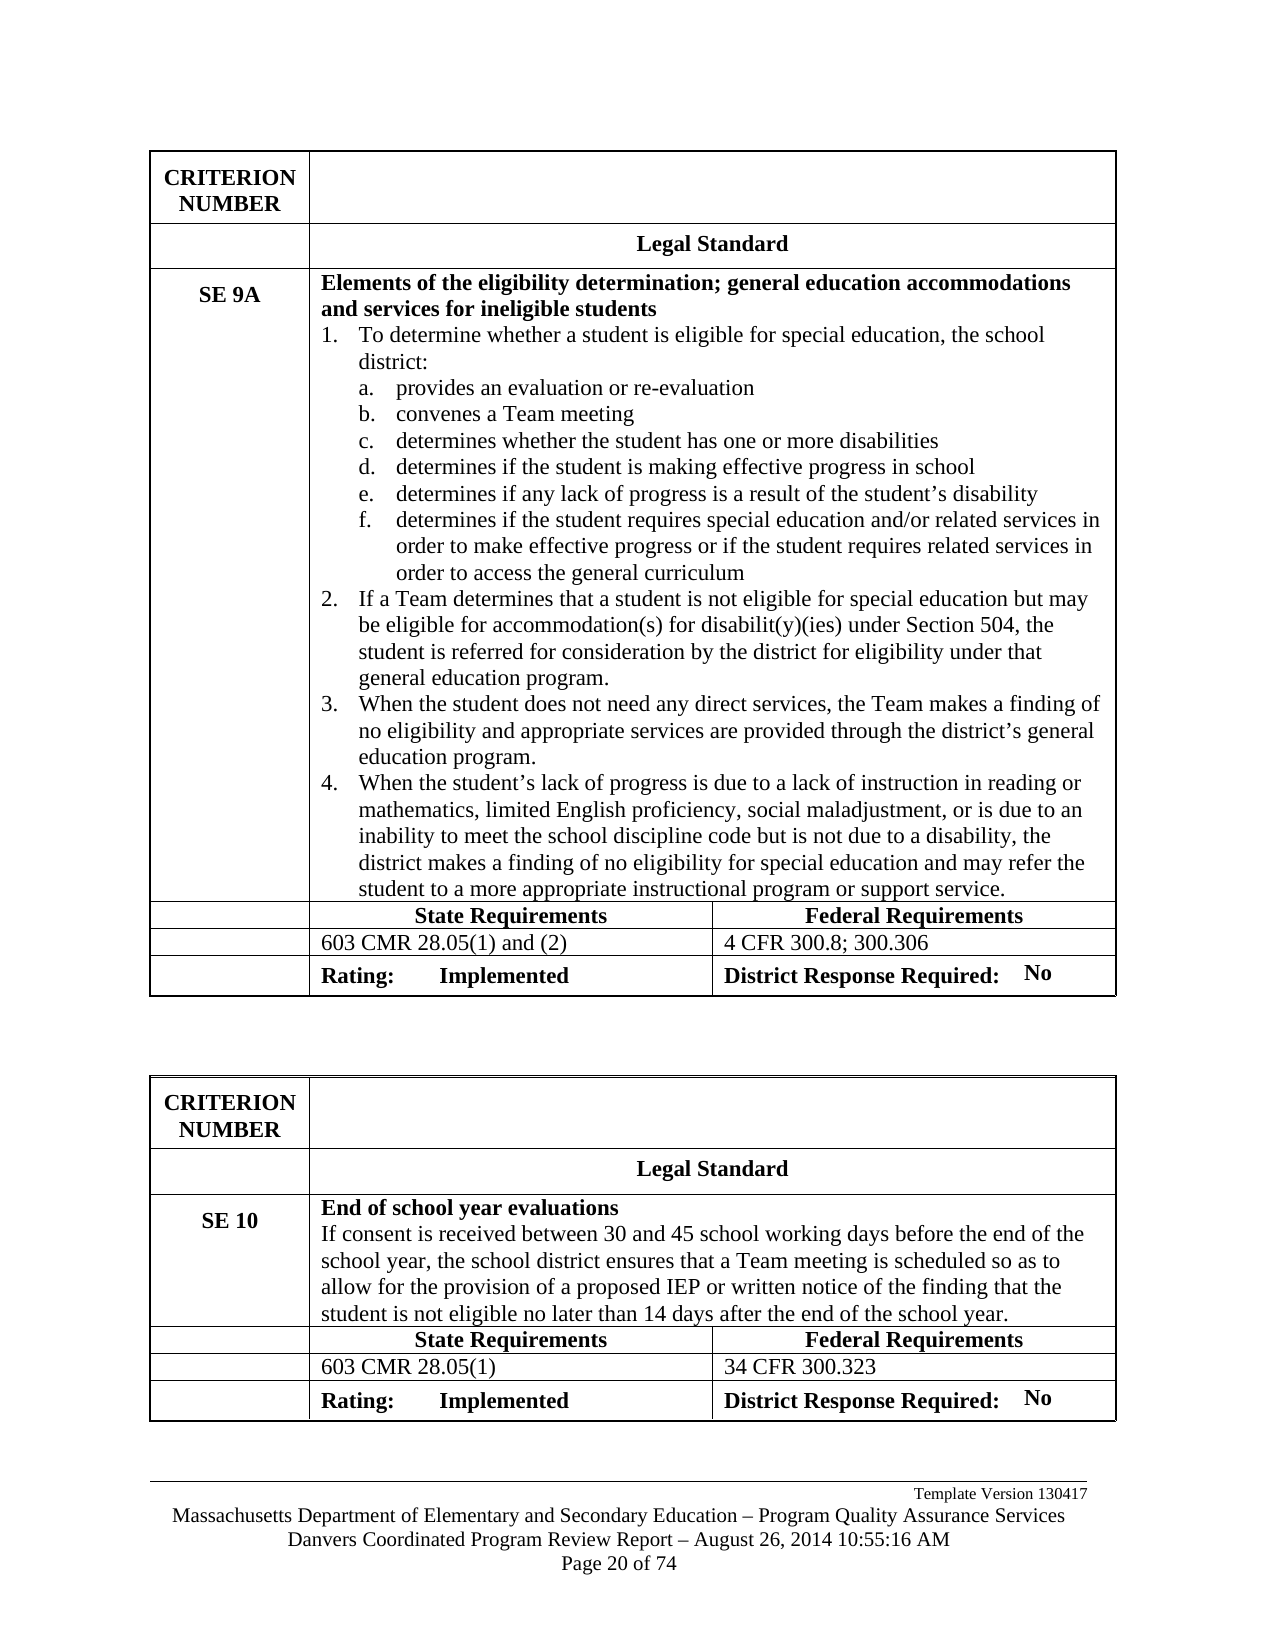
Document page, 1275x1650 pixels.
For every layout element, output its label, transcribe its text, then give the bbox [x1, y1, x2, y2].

table_header [310, 1078, 1115, 1148]
table_cell SE 10 [151, 1195, 309, 1326]
table_header CRITERION NUMBER [151, 152, 309, 223]
table_cell [151, 929, 309, 955]
table_cell End of school year evaluations If consent is received between 30 and 45 school working days before the end of the school year, the school district ensures that a Team meeting is scheduled so as to allow for the provision of a proposed IEP or written notice of the finding that the student is not eligible no later than 14 days after the end of the school year. [310, 1195, 1115, 1326]
table_cell District Response Required: [713, 1381, 1012, 1419]
table_cell Implemented [422, 956, 712, 995]
table_cell Legal Standard [310, 1149, 1115, 1194]
table_cell State Requirements [310, 902, 712, 928]
table_cell District Response Required: [713, 956, 1012, 995]
table_cell 603 CMR 28.05(1) [310, 1354, 712, 1380]
table_cell Elements of the eligibility determination; general education accommodations and services for ineligible students To determine whether a student is eligible for special education, the school district: provides an evaluation or re-evaluation convenes a Team meeting determines whether the student has one or more disabilities determines if the student is making effective progress in school determines if any lack of progress is a result of the student’s disability determines if the student requires special education and/or related services in order to make effective progress or if the student requires related services in order to access the general curriculum If a Team determines that a student is not eligible for special education but may be eligible for accommodation(s) for disabilit(y)(ies) under Section 504, the student is referred for consideration by the district for eligibility under that general education program. When the student does not need any direct services, the Team makes a finding of no eligibility and appropriate services are provided through the district’s general education program. When the student’s lack of progress is due to a lack of instruction in reading or mathematics, limited English proficiency, social maladjustment, or is due to an inability to meet the school discipline code but is not due to a disability, the district makes a finding of no eligibility for special education and may refer the student to a more appropriate instructional program or support service. [310, 269, 1115, 901]
table_cell No [1013, 1381, 1115, 1419]
table_cell [151, 902, 309, 928]
table_cell Legal Standard [310, 224, 1115, 268]
table_cell No [1013, 956, 1115, 995]
table_header CRITERION NUMBER [151, 1078, 309, 1148]
table_cell [151, 1327, 309, 1353]
table_cell Rating: [310, 1381, 422, 1419]
table_cell Implemented [422, 1381, 712, 1419]
table_cell [151, 224, 309, 268]
table_cell 603 CMR 28.05(1) and (2) [310, 929, 712, 955]
table_cell Federal Requirements [713, 1327, 1115, 1353]
table_cell Rating: [310, 956, 422, 995]
table_header [310, 152, 1115, 223]
table_cell [151, 1149, 309, 1194]
table_cell [151, 1354, 309, 1380]
table_cell 34 CFR 300.323 [713, 1354, 1115, 1380]
table_cell 4 CFR 300.8; 300.306 [713, 929, 1115, 955]
table_cell [151, 956, 309, 995]
table_cell SE 9A [151, 269, 309, 901]
table_cell State Requirements [310, 1327, 712, 1353]
table_cell Federal Requirements [713, 902, 1115, 928]
table_cell [151, 1381, 309, 1419]
